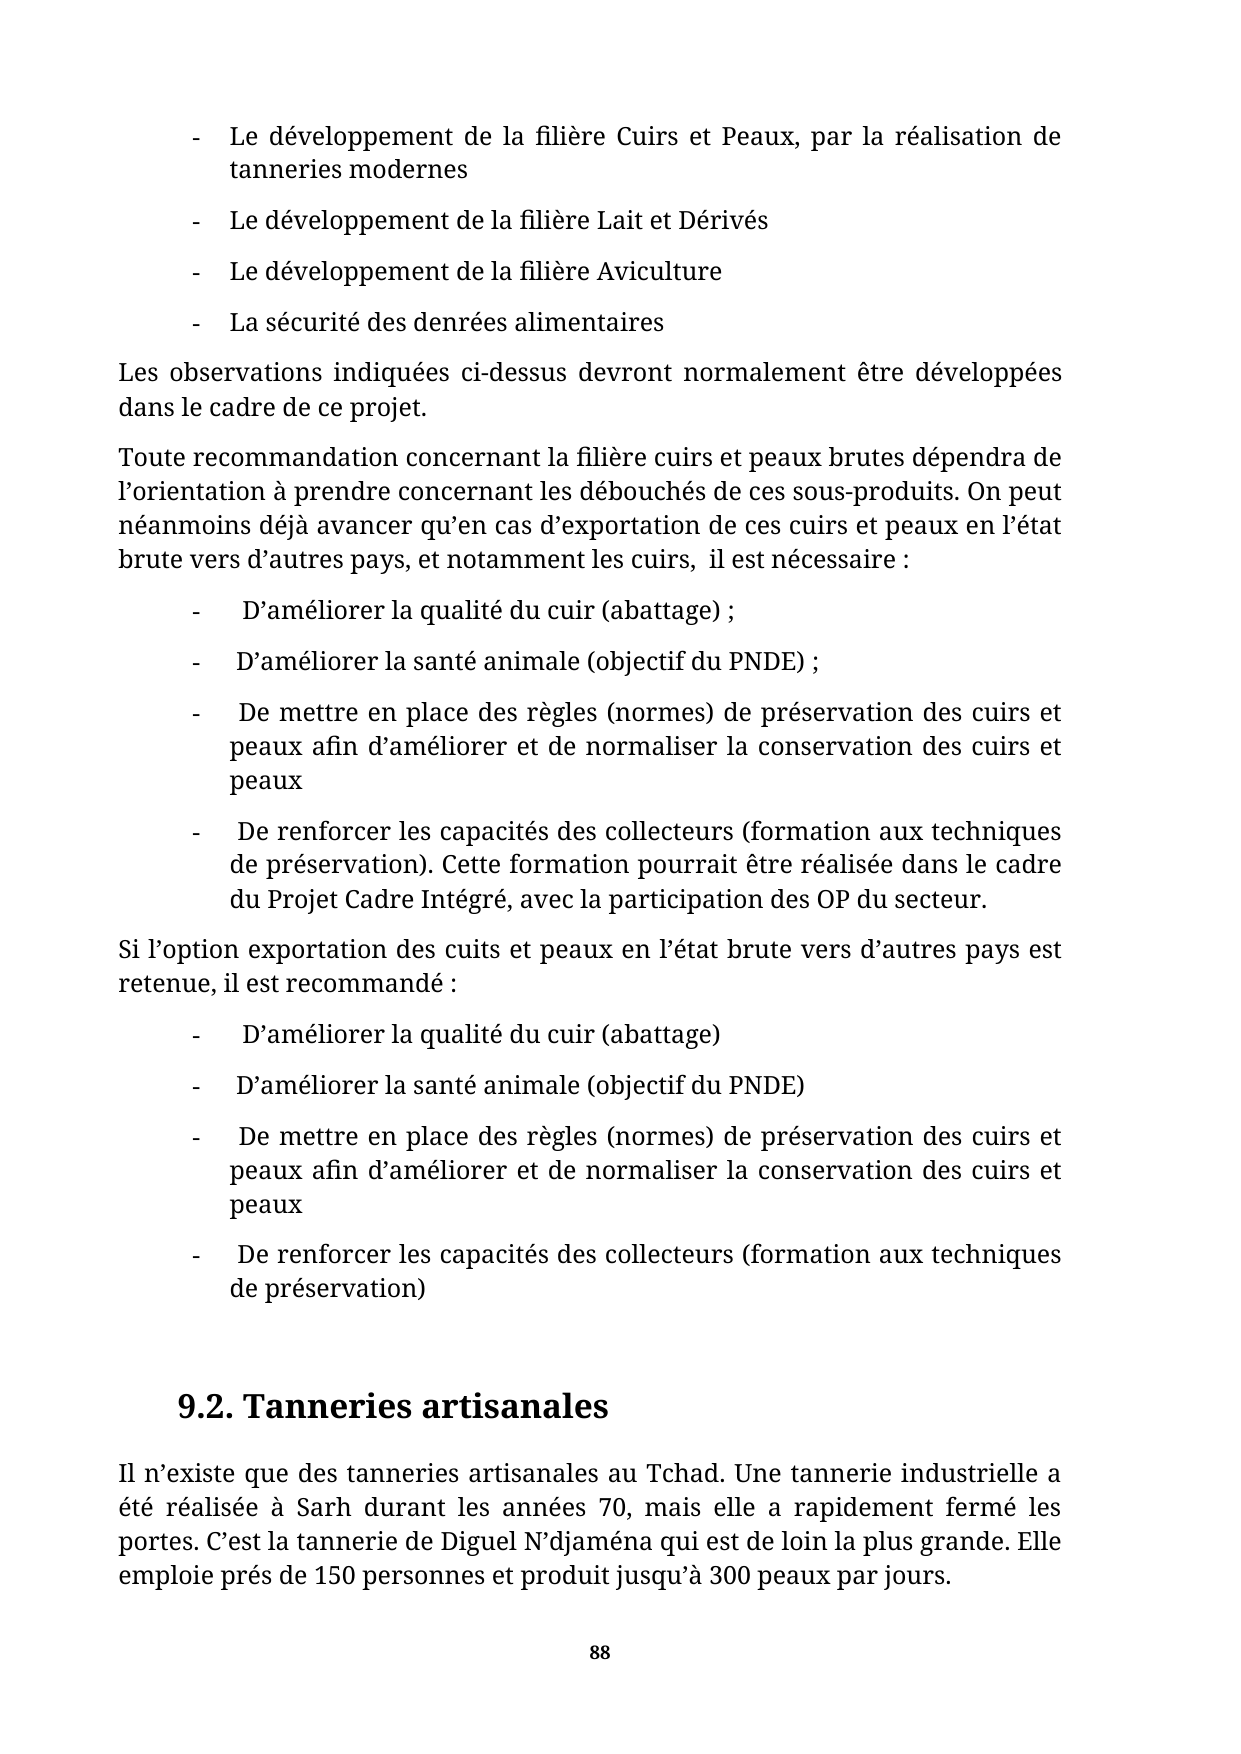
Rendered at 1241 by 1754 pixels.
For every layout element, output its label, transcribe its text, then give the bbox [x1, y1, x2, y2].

list Le développement de la filière Lait et Dérivés [192, 203, 1063, 237]
subtitle Tanneries artisanales [177, 1388, 1063, 1426]
list De mettre en place des règles (normes) de préservation des cuirs et peaux afin d’améliorer et de normaliser la conservation des cuirs et peaux [192, 694, 1063, 796]
list De renforcer les capacités des collecteurs (formation aux techniques de préservation). Cette formation pourrait être réalisée dans le cadre du Projet Cadre Intégré, avec la participation des OP du secteur. [192, 813, 1063, 915]
list De mettre en place des règles (normes) de préservation des cuirs et peaux afin d’améliorer et de normaliser la conservation des cuirs et peaux [192, 1118, 1063, 1220]
text Si l’option exportation des cuits et peaux en l’état brute vers d’autres pays est retenue, il est recommandé : [118, 932, 1063, 1000]
list D’améliorer la qualité du cuir (abattage) [192, 1017, 1063, 1051]
list Le développement de la filière Aviculture [192, 254, 1063, 288]
list De renforcer les capacités des collecteurs (formation aux techniques de préservation) [192, 1237, 1063, 1305]
list D’améliorer la santé animale (objectif du PNDE) [192, 1067, 1063, 1102]
list Le développement de la filière Cuirs et Peaux, par la réalisation de tanneries modernes [192, 118, 1063, 186]
text Il n’existe que des tanneries artisanales au Tchad. Une tannerie industrielle a été réalisée à Sarh durant les années 70, mais elle a rapidement fermé les portes. C’est la tannerie de Diguel N’djaména qui est de loin la plus grande. Elle emploie prés de 150 personnes et produit jusqu’à 300 peaux par jours. [118, 1455, 1063, 1591]
text Les observations indiquées ci-dessus devront normalement être développées dans le cadre de ce projet. [118, 355, 1063, 423]
list D’améliorer la qualité du cuir (abattage) ; [192, 593, 1063, 627]
text Toute recommandation concernant la filière cuirs et peaux brutes dépendra de l’orientation à prendre concernant les débouchés de ces sous-produits. On peut néanmoins déjà avancer qu’en cas d’exportation de ces cuirs et peaux en l’état brute vers d’autres pays, et notamment les cuirs, il est nécessaire : [118, 440, 1063, 576]
list La sécurité des denrées alimentaires [192, 304, 1063, 338]
list D’améliorer la santé animale (objectif du PNDE) ; [192, 643, 1063, 678]
